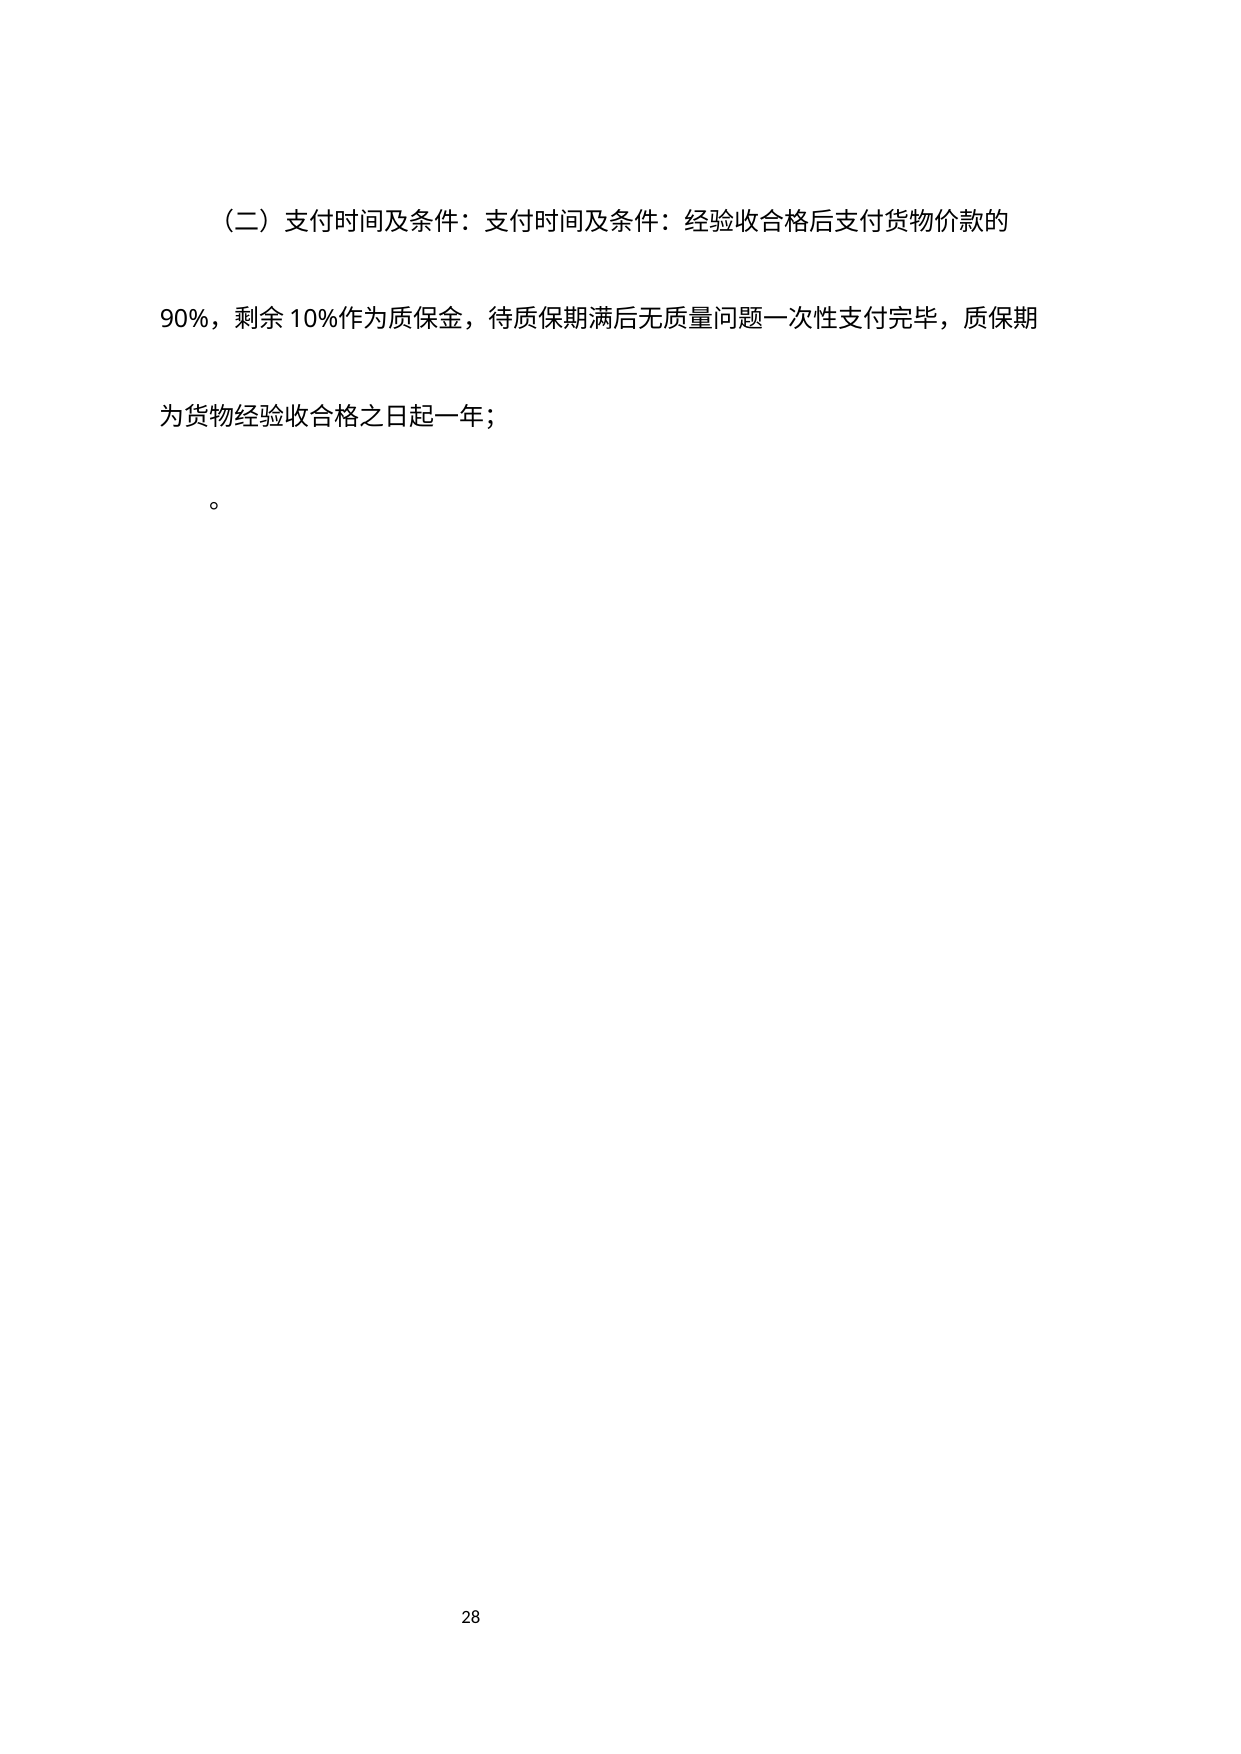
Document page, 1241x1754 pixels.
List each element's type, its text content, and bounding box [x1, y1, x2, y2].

text 。 [159, 465, 1063, 530]
text （二）支付时间及条件：支付时间及条件：经验收合格后支付货物价款的90%，剩余10%作为质保金，待质保期满后无质量问题一次性支付完毕，质保期为货物经验收合格之日起一年； [159, 187, 1063, 447]
